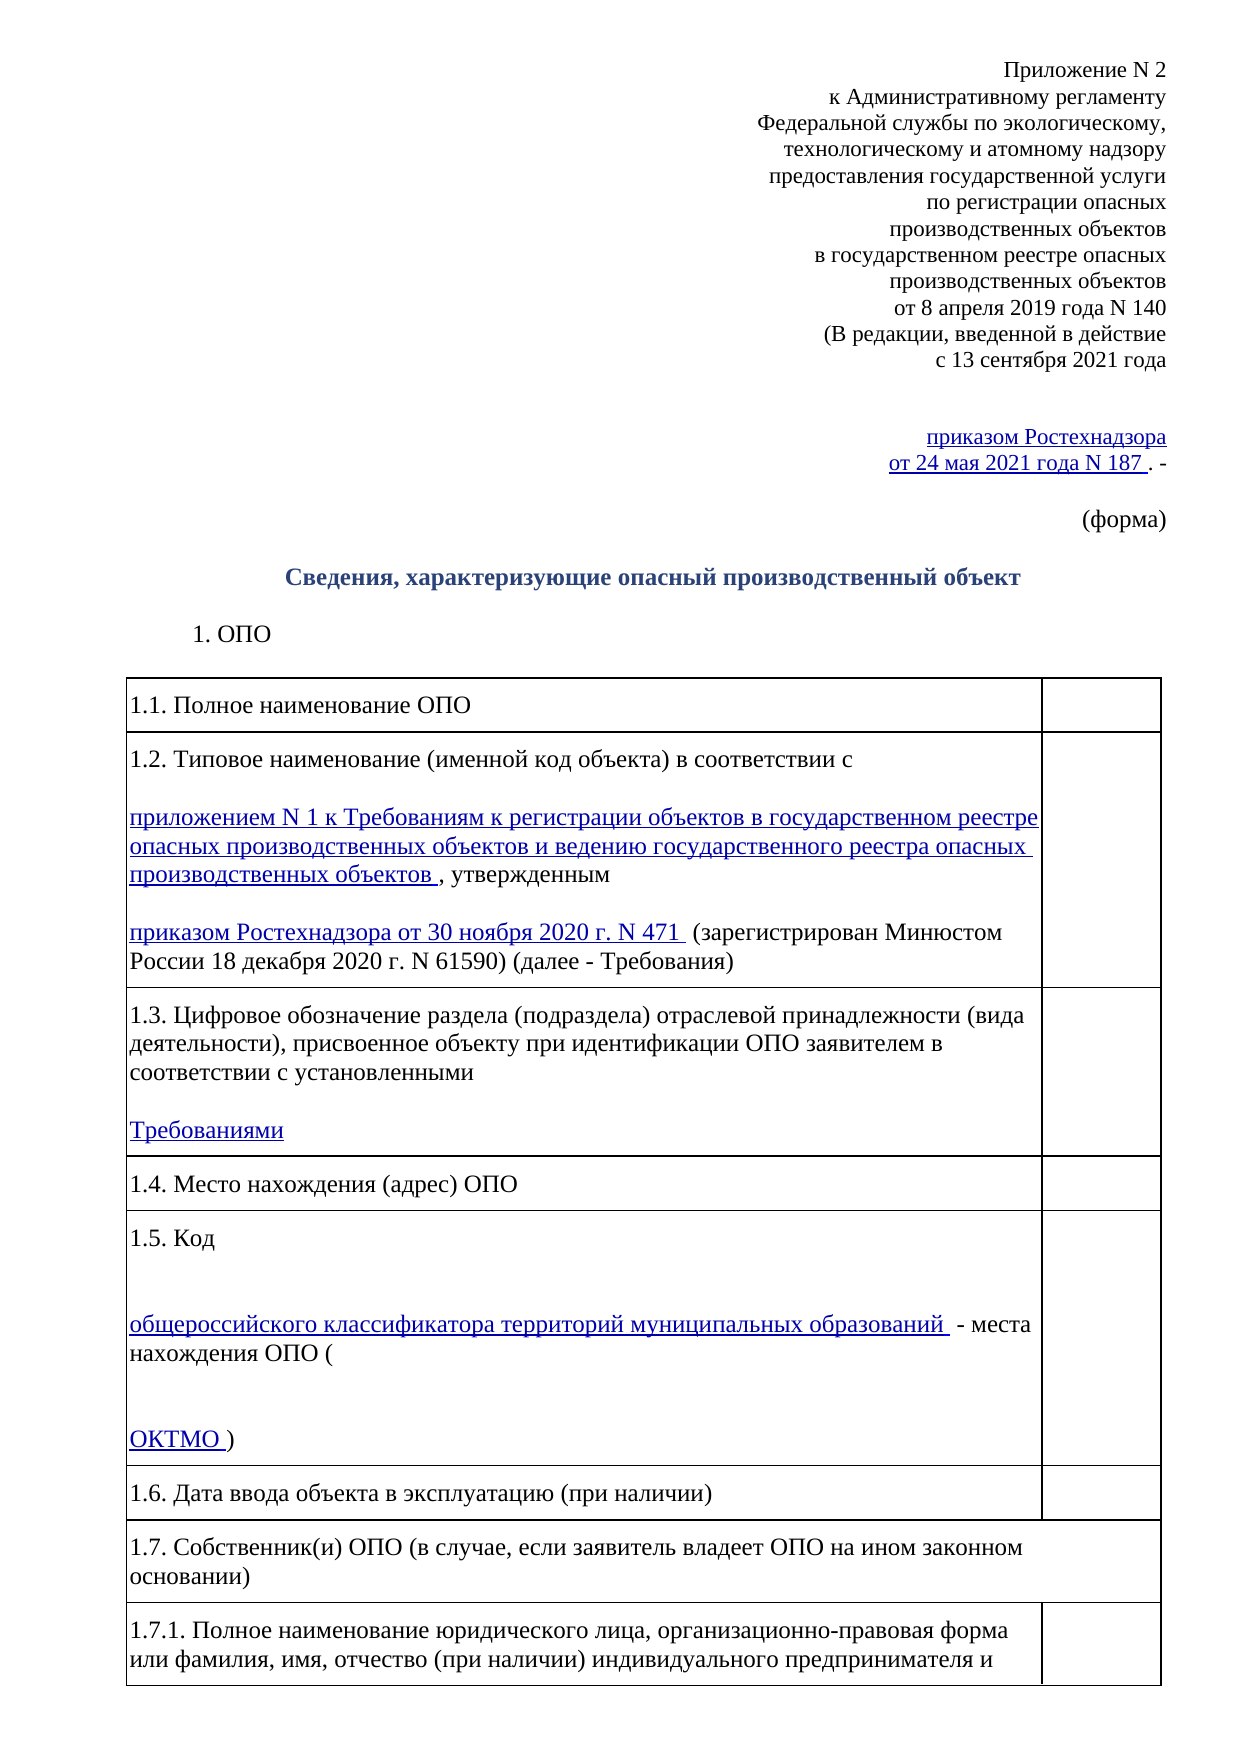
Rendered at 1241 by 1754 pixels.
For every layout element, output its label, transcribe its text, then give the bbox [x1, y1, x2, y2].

text с 13 сентября 2021 года [133, 346, 1167, 373]
table_cell 1.2. Типовое наименование (именной код объекта) в соответствии с приложением N 1 к Требованиям к регистрации объектов в государственном реестре опасных производственных объектов и ведению государственного реестра опасных производственных объектов , утвержденным приказом Ростехнадзора от 30 ноября 2020 г. N 471 (зарегистрирован Минюстом России 18 декабря 2020 г. N 61590) (далее - Требования) [127, 733, 1041, 986]
text 1. ОПО [133, 619, 1167, 648]
text Федеральной службы по экологическому, [133, 109, 1167, 136]
table_cell 1.6. Дата ввода объекта в эксплуатацию (при наличии) [127, 1466, 1041, 1519]
text к Административному регламенту [133, 83, 1167, 109]
table_header 1.1. Полное наименование ОПО [127, 679, 1041, 731]
text предоставления государственной услуги [133, 162, 1167, 188]
text Приложение N 2 [133, 56, 1167, 83]
text приказом Ростехнадзора [133, 423, 1167, 449]
text по регистрации опасных [133, 188, 1167, 214]
text (В редакции, введенной в действие [133, 320, 1167, 346]
text Сведения, характеризующие опасный производственный объект [133, 562, 1167, 591]
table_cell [127, 1603, 1041, 1684]
table_cell 1.5. Код общероссийского классификатора территорий муниципальных образований - места нахождения ОПО ( ОКТМО ) [127, 1211, 1041, 1465]
table_cell [1043, 988, 1160, 1155]
text производственных объектов [133, 214, 1167, 241]
text в государственном реестре опасных [133, 241, 1167, 267]
table_cell [1043, 733, 1160, 986]
table_cell [1043, 1603, 1160, 1684]
text производственных объектов [133, 267, 1167, 294]
text от 24 мая 2021 года N 187 . - [133, 449, 1167, 476]
text технологическому и атомному надзору [133, 136, 1167, 162]
table_header [1043, 679, 1160, 731]
table_cell [1043, 1211, 1160, 1465]
table_cell [1043, 1157, 1160, 1209]
table_cell 1.4. Место нахождения (адрес) ОПО [127, 1157, 1041, 1209]
table_cell 1.7. Собственник(и) ОПО (в случае, если заявитель владеет ОПО на ином законном основании) [127, 1521, 1042, 1602]
text (форма) [133, 504, 1167, 533]
text от 8 апреля 2019 года N 140 [133, 294, 1167, 320]
table_cell 1.3. Цифровое обозначение раздела (подраздела) отраслевой принадлежности (вида деятельности), присвоенное объекту при идентификации ОПО заявителем в соответствии с установленными Требованиями [127, 988, 1041, 1155]
table_cell [1043, 1466, 1160, 1519]
table_cell [1042, 1521, 1160, 1602]
